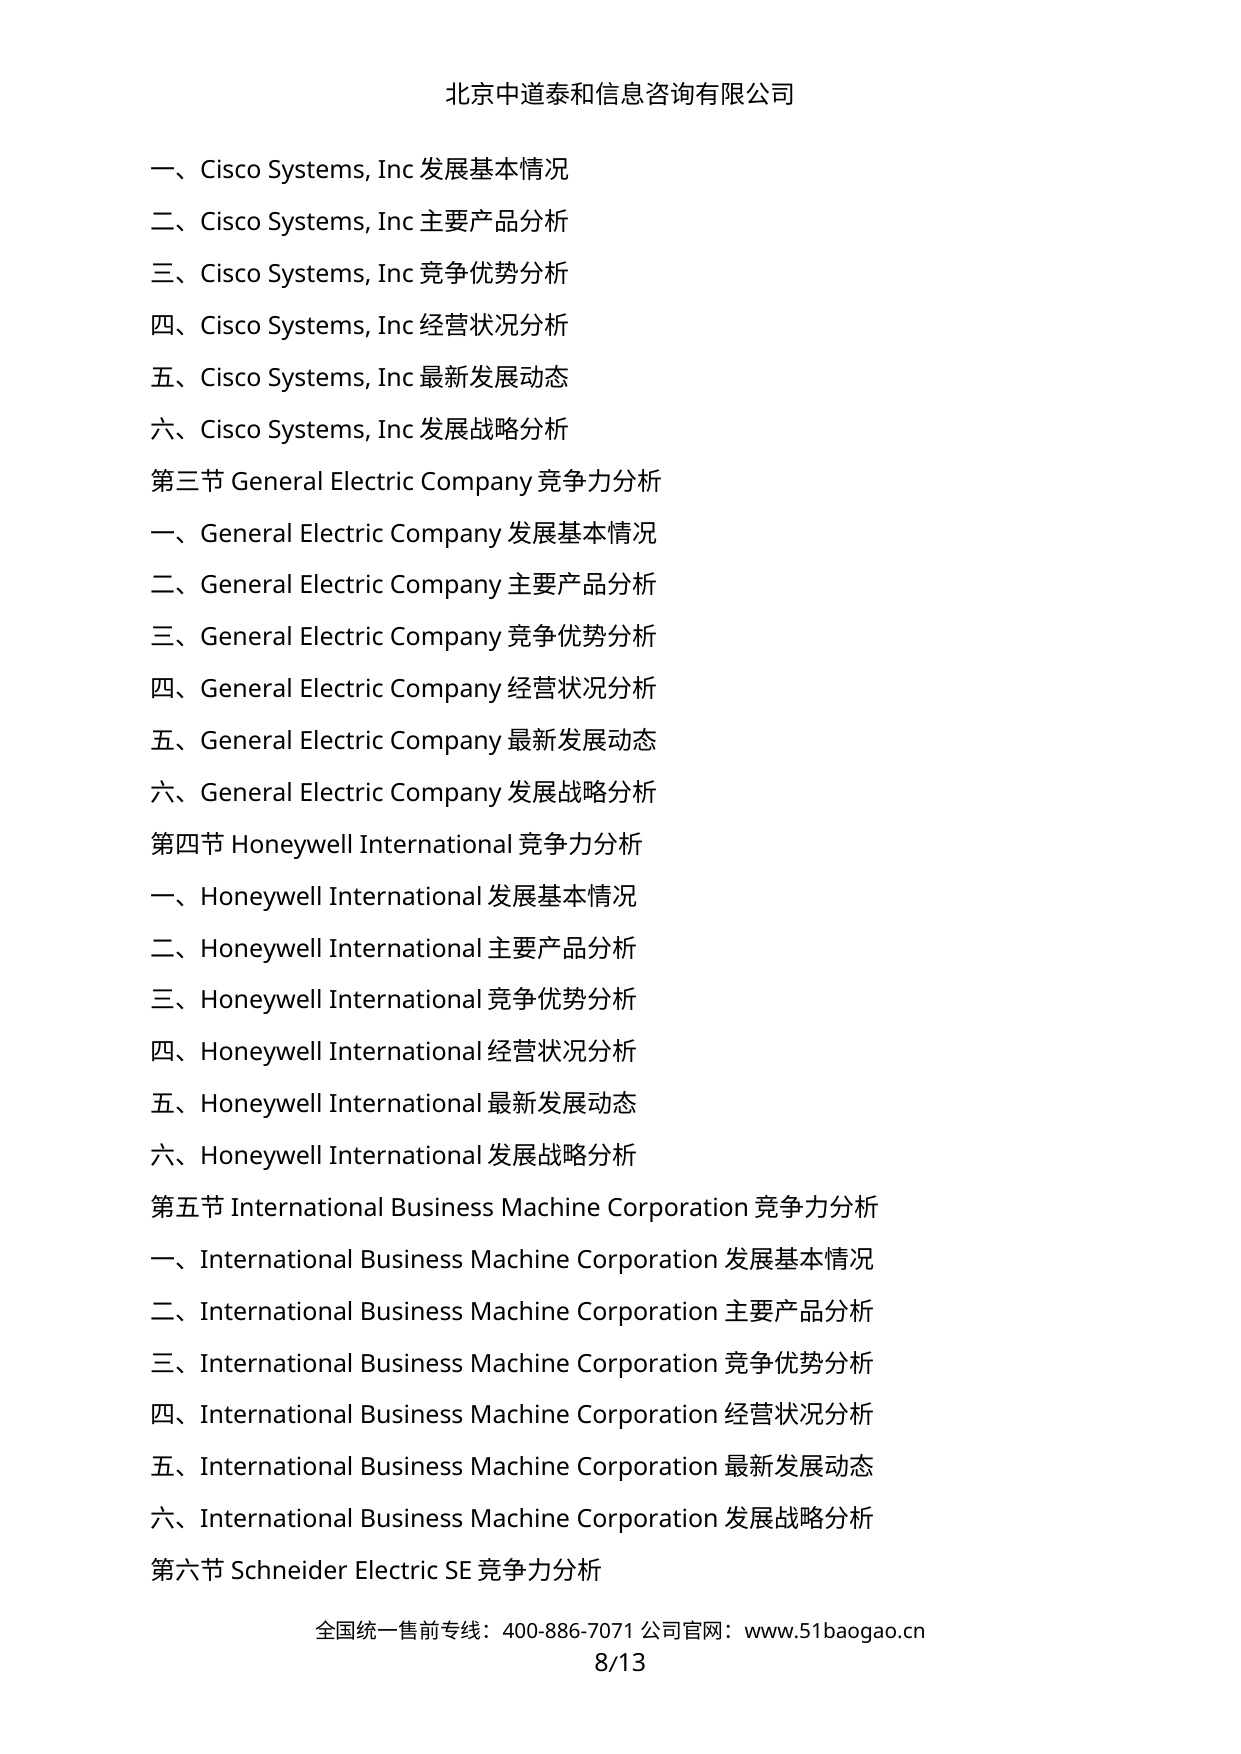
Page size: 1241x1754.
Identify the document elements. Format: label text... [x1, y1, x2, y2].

text 二、Cisco Systems, Inc主要产品分析 [150, 202, 1090, 238]
text 六、Cisco Systems, Inc发展战略分析 [150, 409, 1090, 446]
text 一、Cisco Systems, Inc发展基本情况 [150, 150, 1090, 186]
text 六、International Business Machine Corporation发展战略分析 [150, 1499, 1090, 1535]
text 三、Cisco Systems, Inc竞争优势分析 [150, 254, 1090, 290]
text 三、General Electric Company竞争优势分析 [150, 617, 1090, 653]
text 第五节 International Business Machine Corporation竞争力分析 [150, 1187, 1090, 1224]
text 五、Cisco Systems, Inc最新发展动态 [150, 357, 1090, 394]
text 一、International Business Machine Corporation发展基本情况 [150, 1239, 1090, 1276]
text 一、General Electric Company发展基本情况 [150, 513, 1090, 549]
text 五、General Electric Company最新发展动态 [150, 721, 1090, 757]
text 六、General Electric Company发展战略分析 [150, 772, 1090, 809]
text 二、International Business Machine Corporation主要产品分析 [150, 1291, 1090, 1327]
text 六、Honeywell International发展战略分析 [150, 1136, 1090, 1172]
text 三、International Business Machine Corporation竞争优势分析 [150, 1343, 1090, 1379]
text 四、General Electric Company经营状况分析 [150, 669, 1090, 705]
text 第四节 Honeywell International竞争力分析 [150, 824, 1090, 861]
text 三、Honeywell International竞争优势分析 [150, 980, 1090, 1016]
text 五、Honeywell International最新发展动态 [150, 1084, 1090, 1120]
text 四、Cisco Systems, Inc经营状况分析 [150, 306, 1090, 342]
text 四、Honeywell International经营状况分析 [150, 1032, 1090, 1068]
text 二、Honeywell International主要产品分析 [150, 928, 1090, 964]
text 四、International Business Machine Corporation经营状况分析 [150, 1395, 1090, 1431]
text 二、General Electric Company主要产品分析 [150, 565, 1090, 601]
text 第六节 Schneider Electric SE竞争力分析 [150, 1551, 1090, 1587]
text 五、International Business Machine Corporation最新发展动态 [150, 1447, 1090, 1483]
text 第三节 General Electric Company竞争力分析 [150, 461, 1090, 497]
text 一、Honeywell International发展基本情况 [150, 876, 1090, 912]
